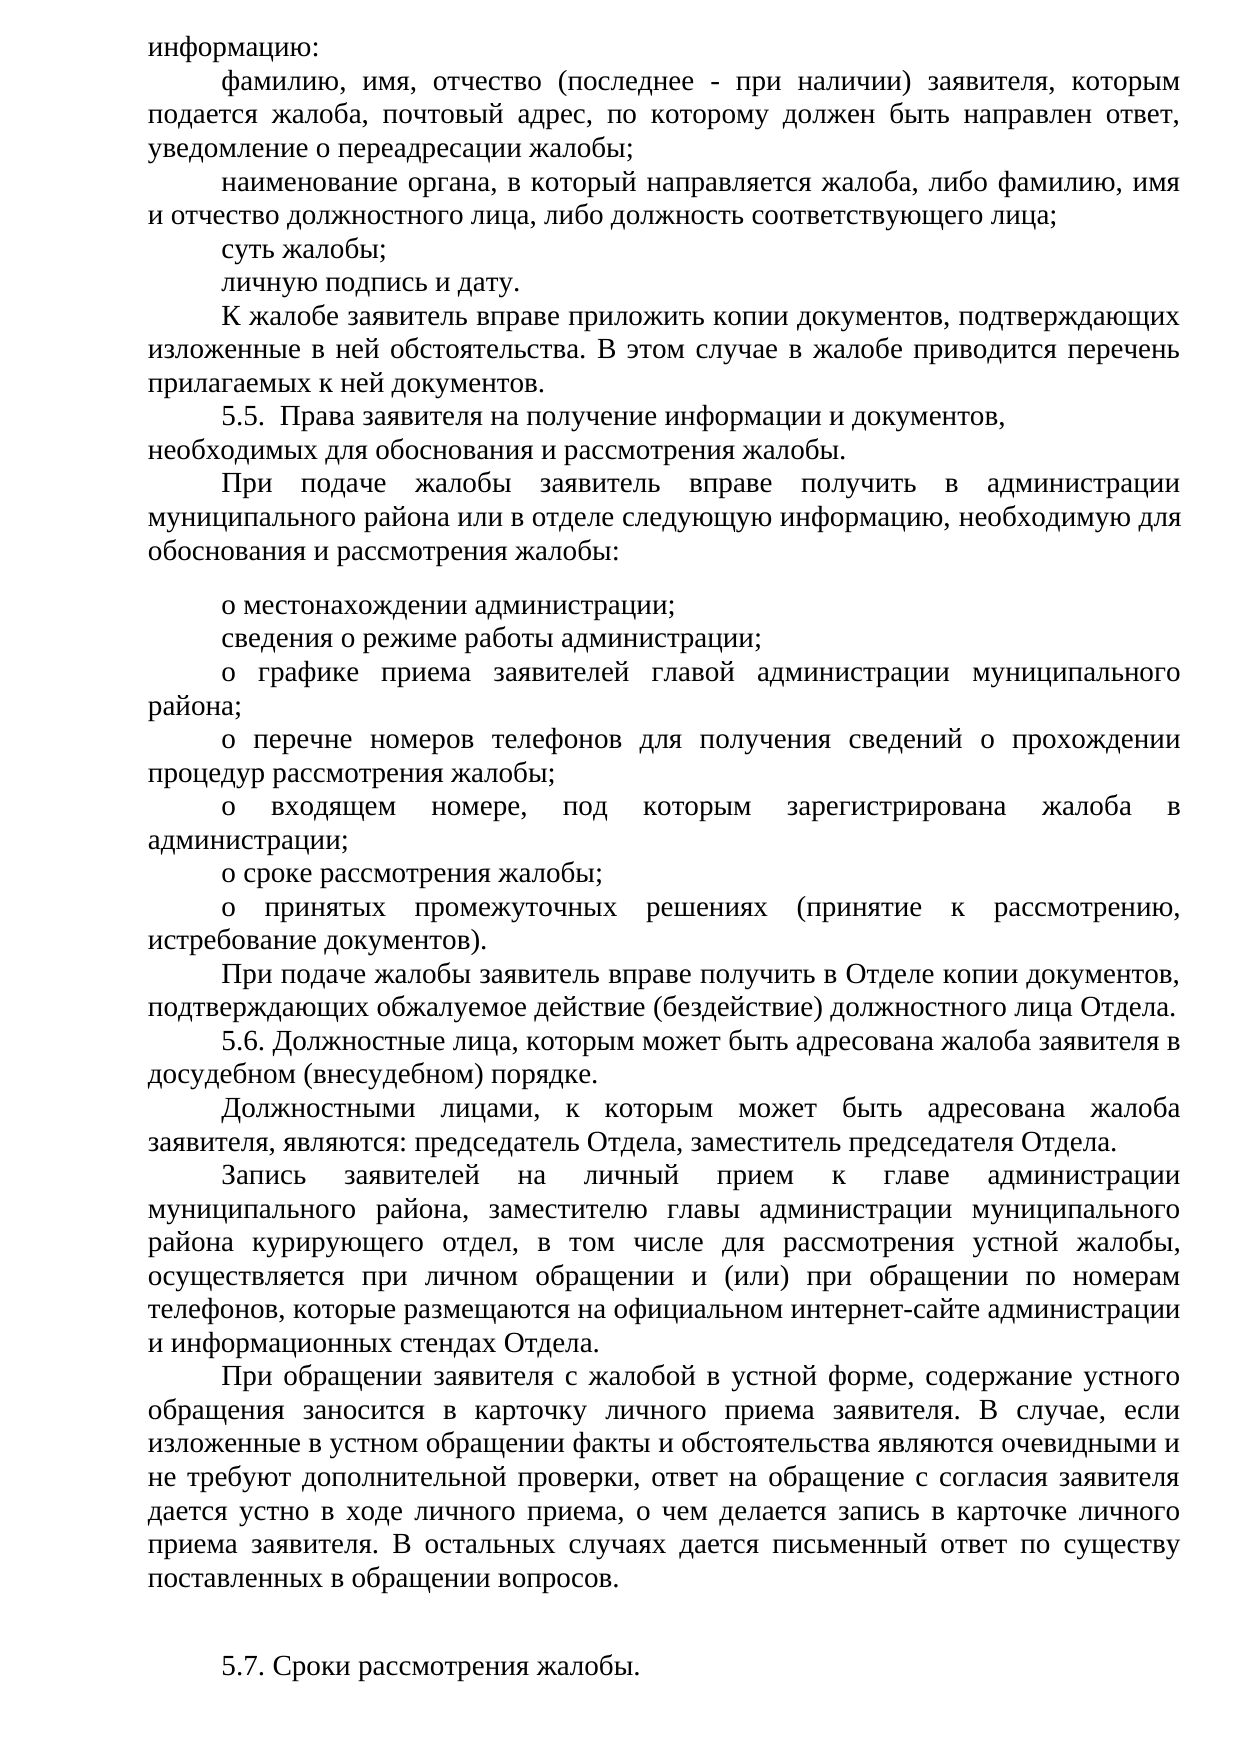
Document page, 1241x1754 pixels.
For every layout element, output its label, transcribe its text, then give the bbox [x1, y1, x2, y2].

text Запись заявителей на личный прием к главе администрации муниципального района, заместителю главы администрации муниципального района курирующего отдел, в том числе для рассмотрения устной жалобы, осуществляется при личном обращении и (или) при обращении по номерам телефонов, которые размещаются на официальном интернет-сайте администрации и информационных стендах Отдела. [148, 1157, 1181, 1358]
text К жалобе заявитель вправе приложить копии документов, подтверждающих изложенные в ней обстоятельства. В этом случае в жалобе приводится перечень прилагаемых к ней документов. [148, 298, 1181, 398]
text При обращении заявителя с жалобой в устной форме, содержание устного обращения заносится в карточку личного приема заявителя. В случае, если изложенные в устном обращении факты и обстоятельства являются очевидными и не требуют дополнительной проверки, ответ на обращение с согласия заявителя дается устно в ходе личного приема, о чем делается запись в карточке личного приема заявителя. В остальных случаях дается письменный ответ по существу поставленных в обращении вопросов. [148, 1358, 1181, 1593]
text сведения о режиме работы администрации; [148, 621, 1181, 654]
text фамилию, имя, отчество (последнее - при наличии) заявителя, которым подается жалоба, почтовый адрес, по которому должен быть направлен ответ, уведомление о переадресации жалобы; [148, 63, 1181, 164]
text о местонахождении администрации; [148, 587, 1181, 621]
text При подаче жалобы заявитель вправе получить в Отделе копии документов, подтверждающих обжалуемое действие (бездействие) должностного лица Отдела. [148, 956, 1181, 1023]
text 5.5. Права заявителя на получение информации и документов, необходимых для обоснования и рассмотрения жалобы. [148, 398, 1181, 466]
text наименование органа, в который направляется жалоба, либо фамилию, имя и отчество должностного лица, либо должность соответствующего лица; [148, 164, 1181, 231]
text 5.7. Сроки рассмотрения жалобы. [148, 1648, 1181, 1681]
text о принятых промежуточных решениях (принятие к рассмотрению, истребование документов). [148, 889, 1181, 956]
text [148, 29, 1181, 63]
text личную подпись и дату. [148, 264, 1181, 298]
text о входящем номере, под которым зарегистрирована жалоба в администрации; [148, 788, 1181, 855]
text При подаче жалобы заявитель вправе получить в администрации муниципального района или в отделе следующую информацию, необходимую для обоснования и рассмотрения жалобы: [148, 466, 1181, 566]
text Должностными лицами, к которым может быть адресована жалоба заявителя, являются: председатель Отдела, заместитель председателя Отдела. [148, 1090, 1181, 1157]
text о сроке рассмотрения жалобы; [148, 855, 1181, 889]
text о перечне номеров телефонов для получения сведений о прохождении процедур рассмотрения жалобы; [148, 721, 1181, 788]
text суть жалобы; [148, 231, 1181, 264]
text 5.6. Должностные лица, которым может быть адресована жалоба заявителя в досудебном (внесудебном) порядке. [148, 1023, 1181, 1090]
text о графике приема заявителей главой администрации муниципального района; [148, 654, 1181, 721]
